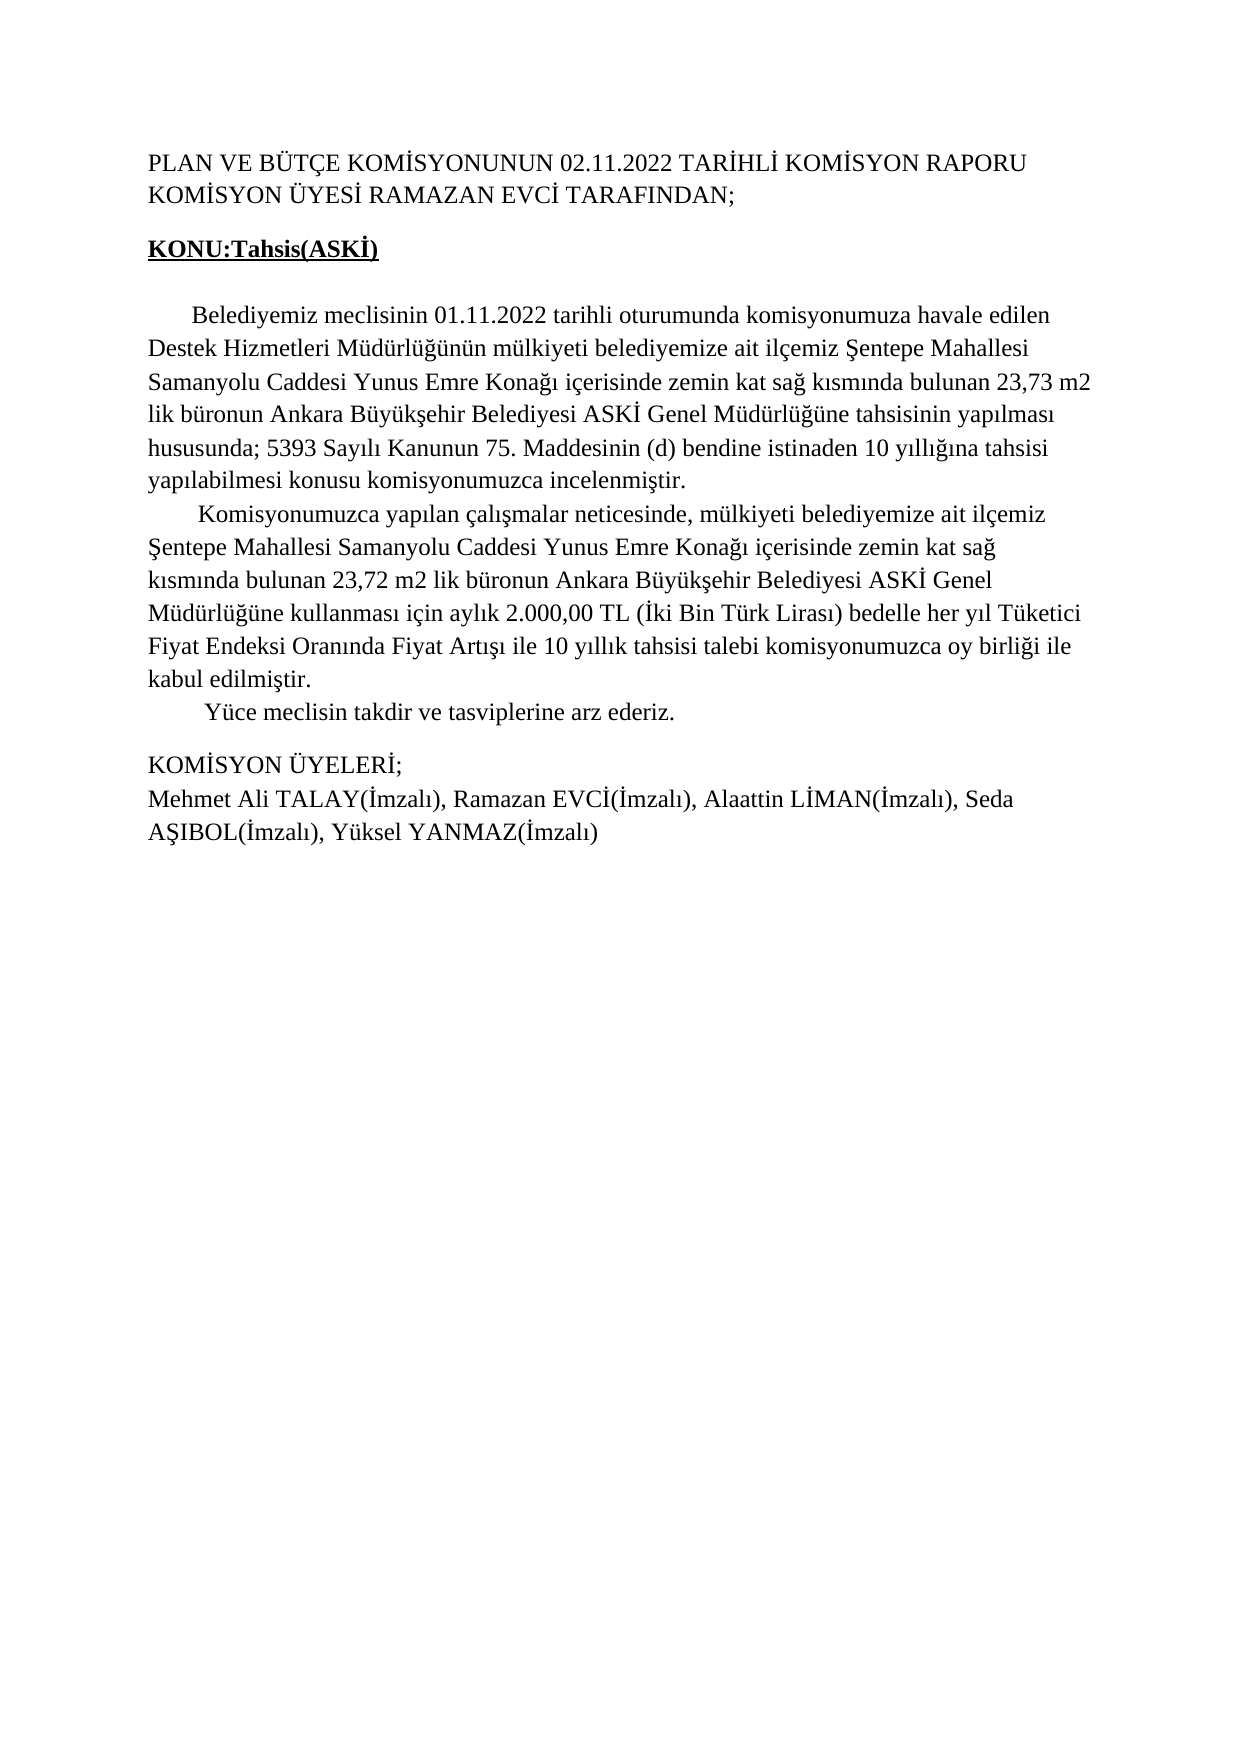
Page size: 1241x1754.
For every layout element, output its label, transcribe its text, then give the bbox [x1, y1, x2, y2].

text PLAN VE BÜTÇE KOMİSYONUNUN 02.11.2022 TARİHLİ KOMİSYON RAPORU KOMİSYON ÜYESİ RAMAZAN EVCİ TARAFINDAN; [148, 148, 1093, 209]
text KOMİSYON ÜYELERİ; Mehmet Ali TALAY(İmzalı), Ramazan EVCİ(İmzalı), Alaattin LİMAN(İmzalı), Seda AŞIBOL(İmzalı), Yüksel YANMAZ(İmzalı) [148, 751, 1093, 845]
text KONU:Tahsis(ASKİ) Belediyemiz meclisinin 01.11.2022 tarihli oturumunda komisyonumuza havale edilen Destek Hizmetleri Müdürlüğünün mülkiyeti belediyemize ait ilçemiz Şentepe Mahallesi Samanyolu Caddesi Yunus Emre Konağı içerisinde zemin kat sağ kısmında bulunan 23,73 m2 lik büronun Ankara Büyükşehir Belediyesi ASKİ Genel Müdürlüğüne tahsisinin yapılması hususunda; 5393 Sayılı Kanunun 75. Maddesinin (d) bendine istinaden 10 yıllığına tahsisi yapılabilmesi konusu komisyonumuzca incelenmiştir. Komisyonumuzca yapılan çalışmalar neticesinde, mülkiyeti belediyemize ait ilçemiz Şentepe Mahallesi Samanyolu Caddesi Yunus Emre Konağı içerisinde zemin kat sağ kısmında bulunan 23,72 m2 lik büronun Ankara Büyükşehir Belediyesi ASKİ Genel Müdürlüğüne kullanması için aylık 2.000,00 TL (İki Bin Türk Lirası) bedelle her yıl Tüketici Fiyat Endeksi Oranında Fiyat Artışı ile 10 yıllık tahsisi talebi komisyonumuzca oy birliği ile kabul edilmiştir. Yüce meclisin takdir ve tasviplerine arz ederiz. [148, 234, 1093, 726]
